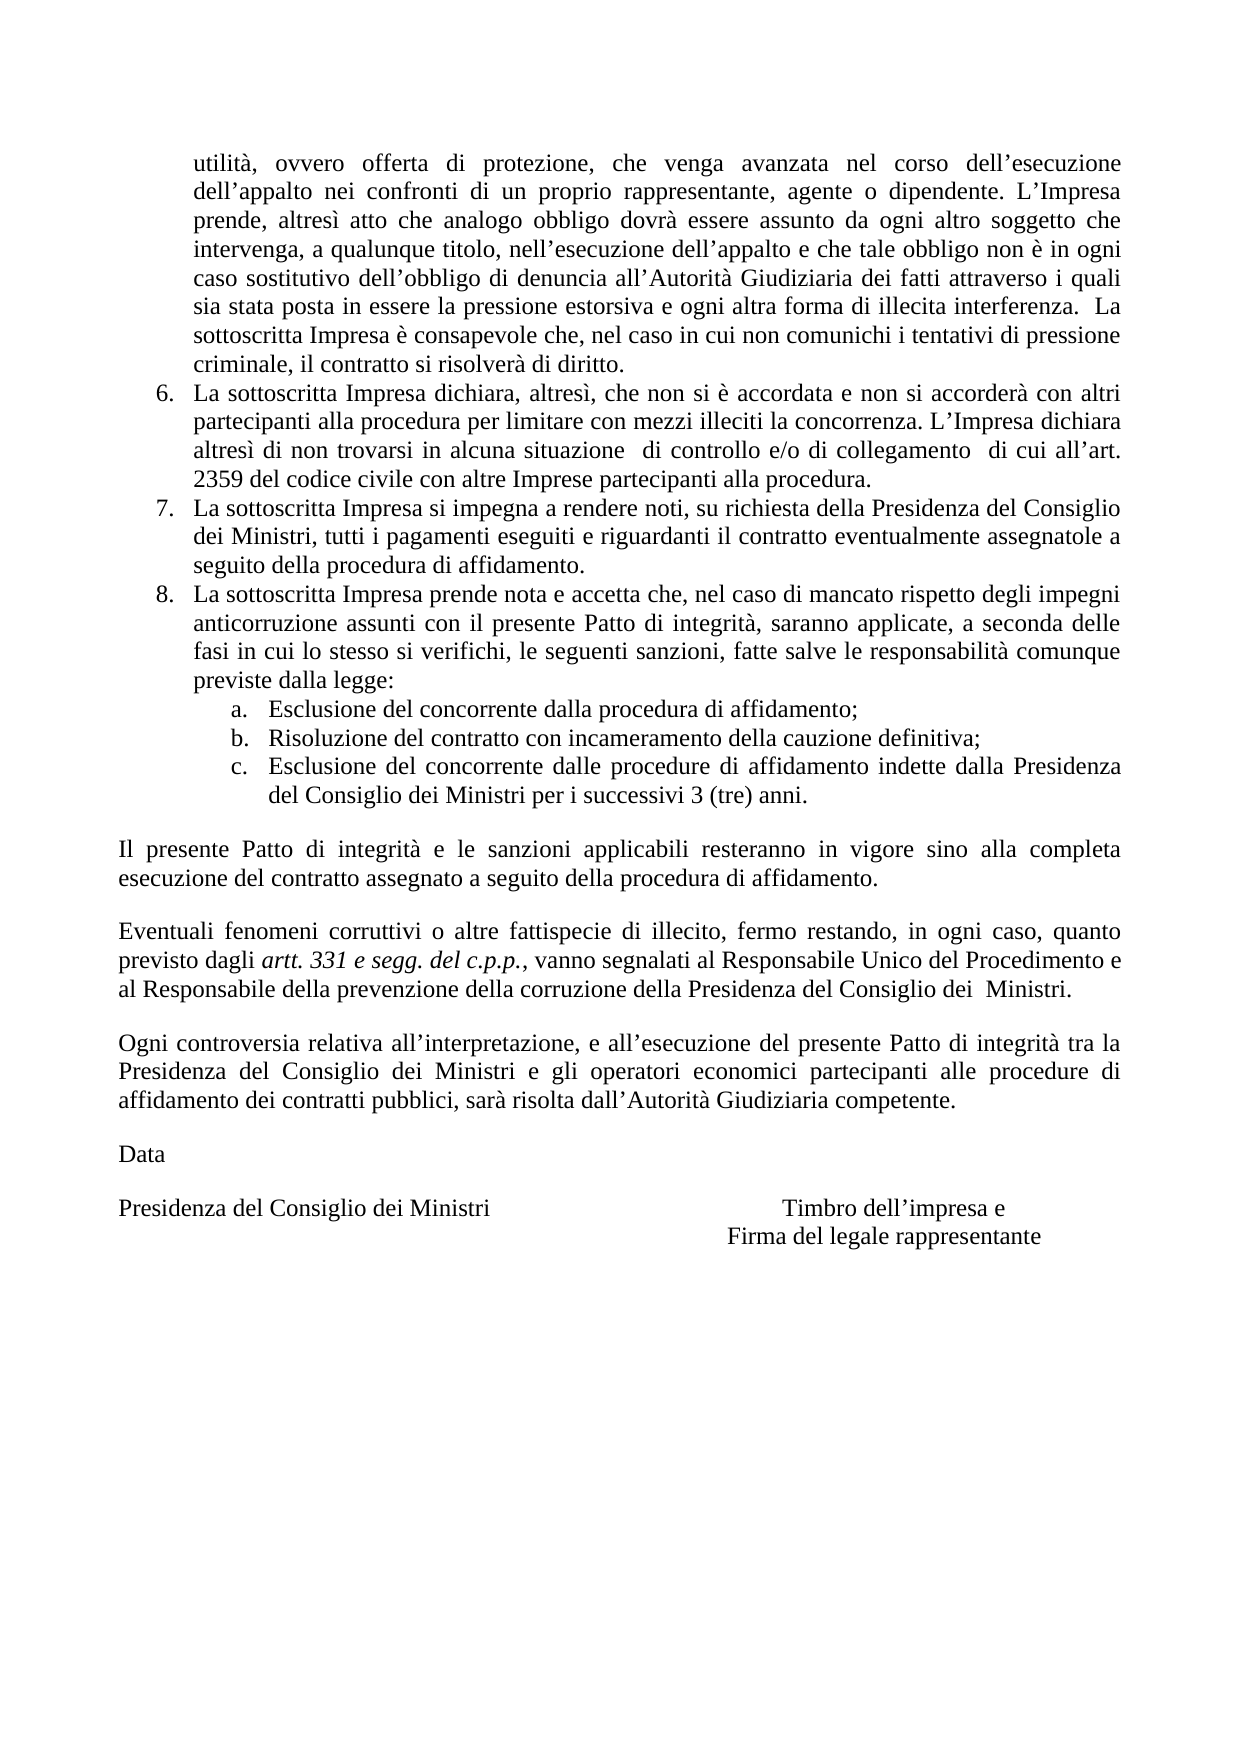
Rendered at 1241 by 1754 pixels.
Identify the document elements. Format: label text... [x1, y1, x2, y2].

text Eventuali fenomeni corruttivi o altre fattispecie di illecito, fermo restando, in ogni caso, quanto previsto dagli artt. 331 e segg. del c.p.p., vanno segnalati al Responsabile Unico del Procedimento e al Responsabile della prevenzione della corruzione della Presidenza del Consiglio dei Ministri. [118, 916, 1122, 1003]
text Presidenza del Consiglio dei Ministri Timbro dell’impresa e [118, 1193, 1122, 1221]
text Ogni controversia relativa all’interpretazione, e all’esecuzione del presente Patto di integrità tra la Presidenza del Consiglio dei Ministri e gli operatori economici partecipanti alle procedure di affidamento dei contratti pubblici, sarà risolta dall’Autorità Giudiziaria competente. [118, 1028, 1122, 1114]
list La sottoscritta Impresa dichiara, altresì, che non si è accordata e non si accorderà con altri partecipanti alla procedura per limitare con mezzi illeciti la concorrenza. L’Impresa dichiara altresì di non trovarsi in alcuna situazione di controllo e/o di collegamento di cui all’art. 2359 del codice civile con altre Imprese partecipanti alla procedura. [156, 378, 1122, 493]
list La sottoscritta Impresa si impegna a rendere noti, su richiesta della Presidenza del Consiglio dei Ministri, tutti i pagamenti eseguiti e riguardanti il contratto eventualmente assegnatole a seguito della procedura di affidamento. [156, 493, 1122, 579]
list Esclusione del concorrente dalla procedura di affidamento; [231, 694, 1122, 723]
list Risoluzione del contratto con incameramento della cauzione definitiva; [231, 723, 1122, 751]
list La sottoscritta Impresa prende nota e accetta che, nel caso di mancato rispetto degli impegni anticorruzione assunti con il presente Patto di integrità, saranno applicate, a seconda delle fasi in cui lo stesso si verifichi, le seguenti sanzioni, fatte salve le responsabilità comunque previste dalla legge: [156, 579, 1122, 694]
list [156, 148, 1122, 378]
text Il presente Patto di integrità e le sanzioni applicabili resteranno in vigore sino alla completa esecuzione del contratto assegnato a seguito della procedura di affidamento. [118, 834, 1122, 891]
text Firma del legale rappresentante [118, 1221, 1122, 1250]
text Data [118, 1139, 1122, 1168]
list Esclusione del concorrente dalle procedure di affidamento indette dalla Presidenza del Consiglio dei Ministri per i successivi 3 (tre) anni. [231, 751, 1122, 809]
